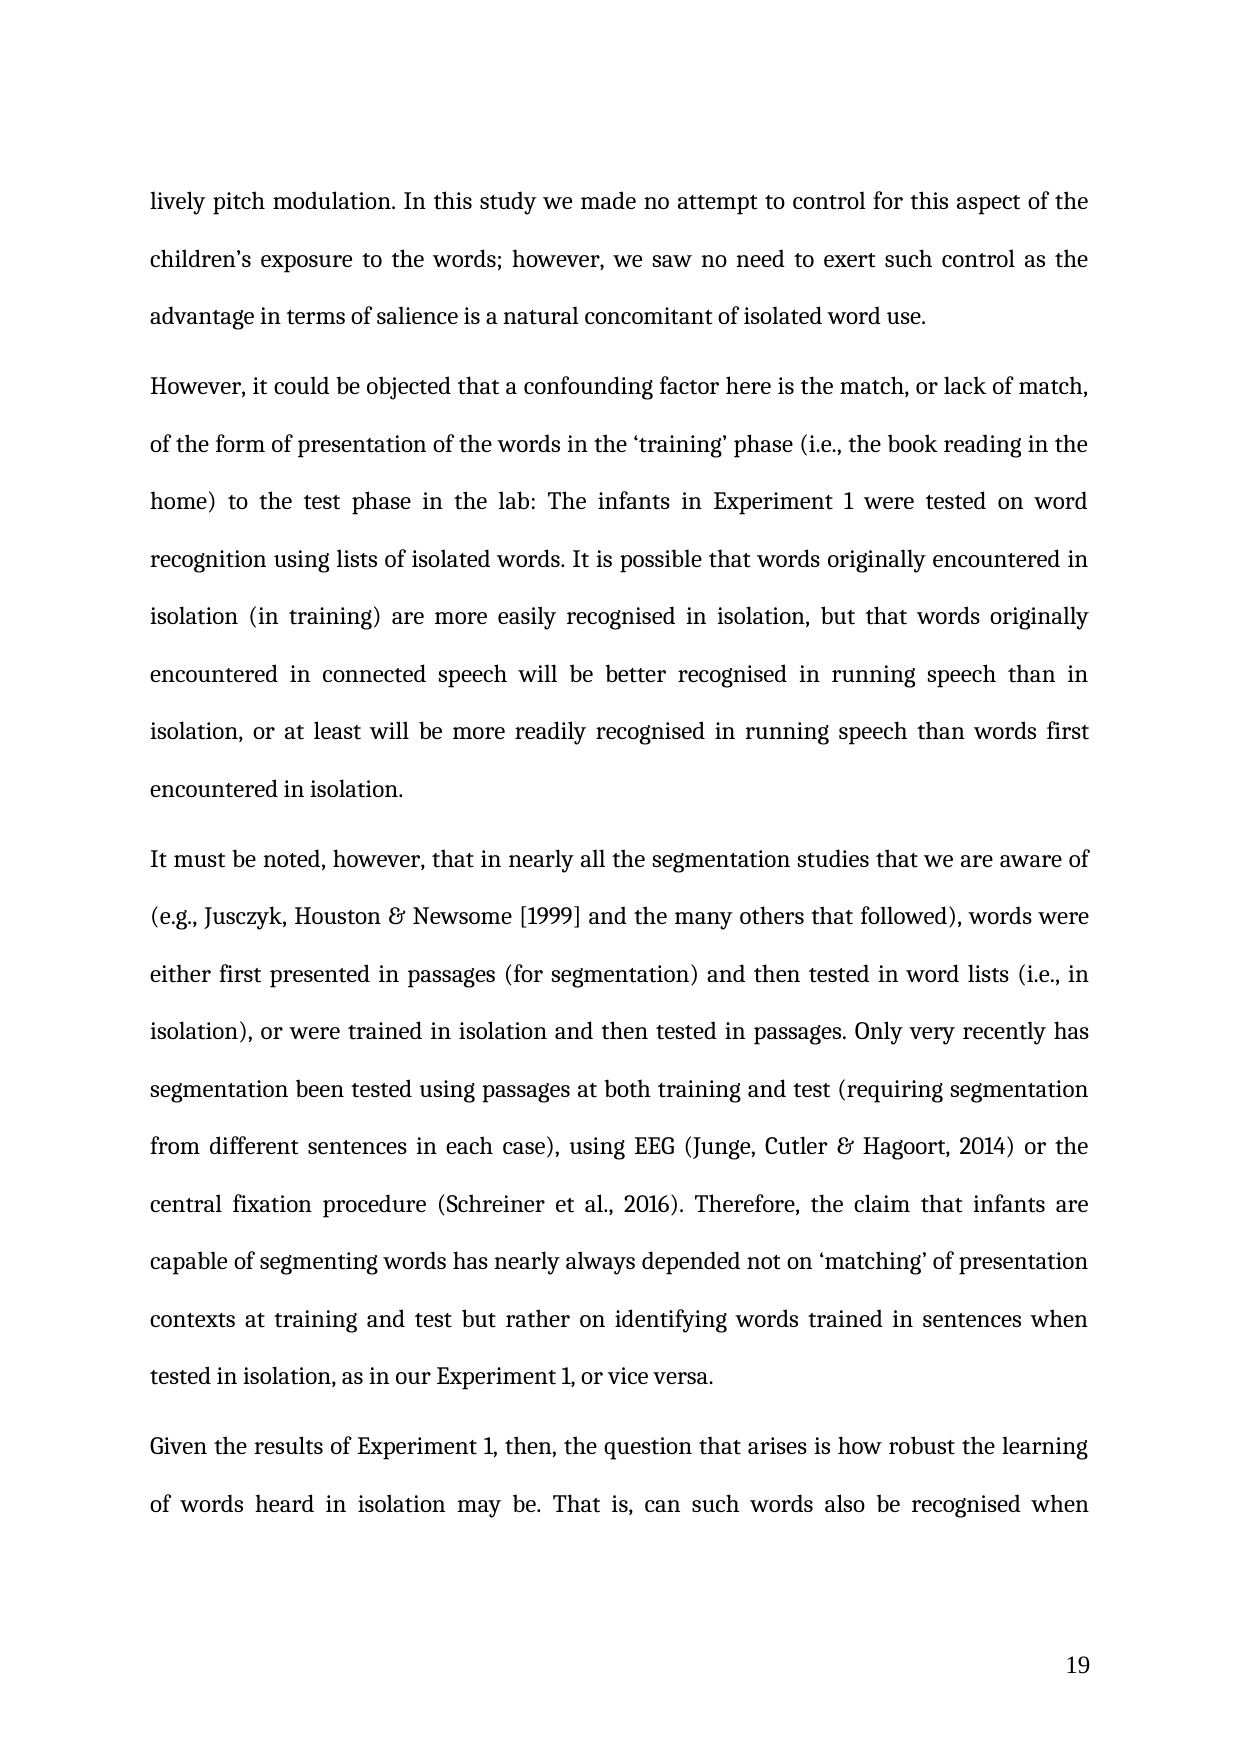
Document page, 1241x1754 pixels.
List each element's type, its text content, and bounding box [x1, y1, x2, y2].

text However, it could be objected that a confounding factor here is the match, or lack of match, of the form of presentation of the words in the ‘training’ phase (i.e., the book reading in the home) to the test phase in the lab: The infants in Experiment 1 were tested on word recognition using lists of isolated words. It is possible that words originally encountered in isolation (in training) are more easily recognised in isolation, but that words originally encountered in connected speech will be better recognised in running speech than in isolation, or at least will be more readily recognised in running speech than words first encountered in isolation. [150, 372, 1090, 803]
text It must be noted, however, that in nearly all the segmentation studies that we are aware of (e.g., Jusczyk, Houston & Newsome [1999] and the many others that followed), words were either first presented in passages (for segmentation) and then tested in word lists (i.e., in isolation), or were trained in isolation and then tested in passages. Only very recently has segmentation been tested using passages at both training and test (requiring segmentation from different sentences in each case), using EEG (Junge, Cutler & Hagoort, 2014) or the central fixation procedure (Schreiner et al., 2016). Therefore, the claim that infants are capable of segmenting words has nearly always depended not on ‘matching’ of presentation contexts at training and test but rather on identifying words trained in sentences when tested in isolation, as in our Experiment 1, or vice versa. [150, 845, 1090, 1391]
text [150, 1432, 1090, 1518]
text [150, 187, 1090, 331]
